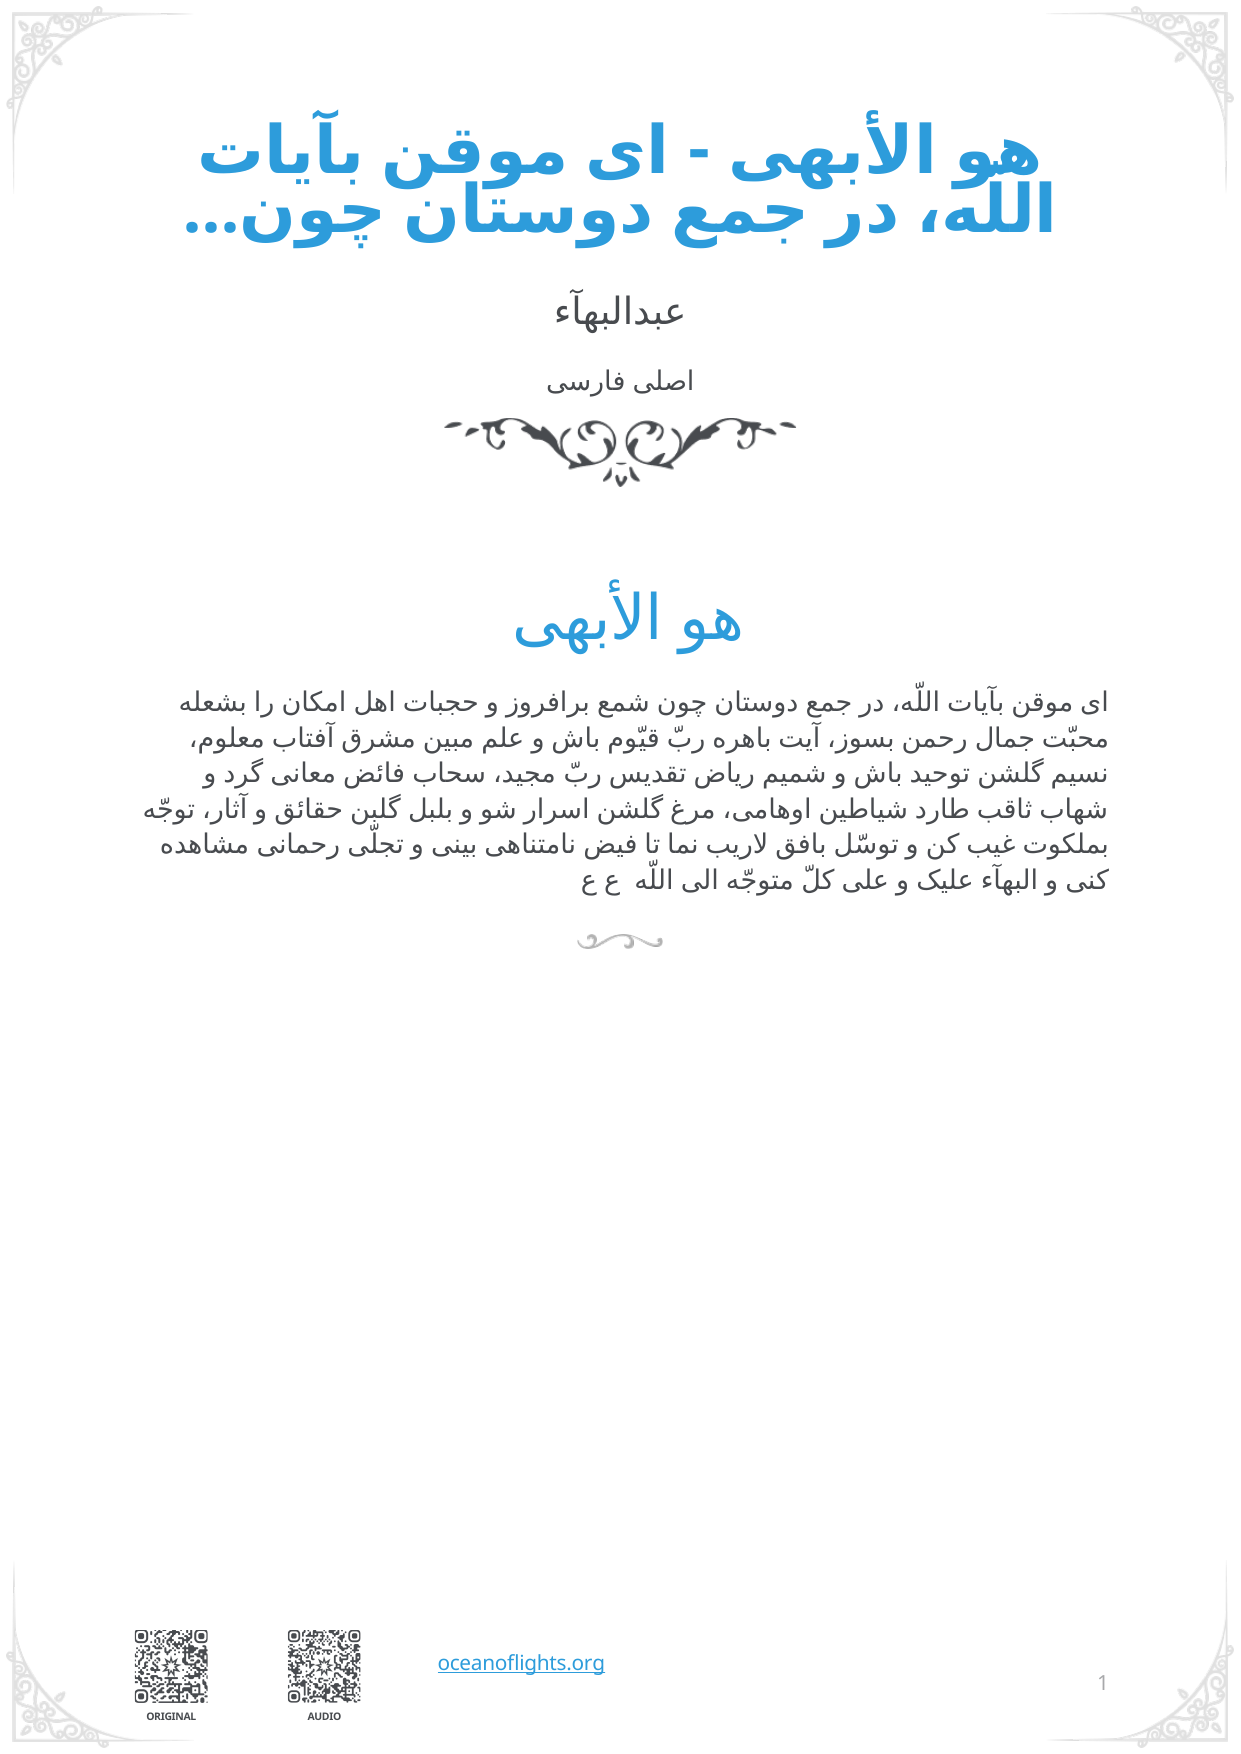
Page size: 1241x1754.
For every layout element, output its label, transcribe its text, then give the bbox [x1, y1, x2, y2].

text اصلی فارسی [131, 366, 1109, 401]
picture [1046, 6, 1234, 194]
picture [1046, 1560, 1234, 1748]
subtitle هو الأبهی [131, 583, 1109, 654]
picture [6, 1560, 208, 1748]
text عبدالبهآء [131, 293, 1109, 333]
picture [287, 1630, 361, 1703]
text ای موقن بآيات اللّه، در جمع دوستان چون شمع برافروز و حجبات اهل امکان را بشعله محبّت جمال رحمن بسوز، آيت باهره ربّ قيّوم باش و علم مبين مشرق آفتاب معلوم، نسيم گلشن توحيد باش و شميم رياض تقديس ربّ مجيد، سحاب فائض معانی گرد و شهاب ثاقب طارد شياطين اوهامی، مرغ گلشن اسرار شو و بلبل گلبن حقائق و آثار، توجّه بملکوت غيب کن و توسّل بافق لاريب نما تا فيض نامتناهی بينی و تجلّی رحمانی مشاهده کنی و البهآء عليک و علی کلّ متوجّه الی اللّه ع ع [131, 687, 1109, 901]
picture [6, 6, 194, 194]
picture [577, 934, 663, 949]
title هو الأبهی - ای موقن بآيات اللّه، در جمع دوستان چون… [131, 117, 1109, 259]
picture [444, 418, 797, 487]
